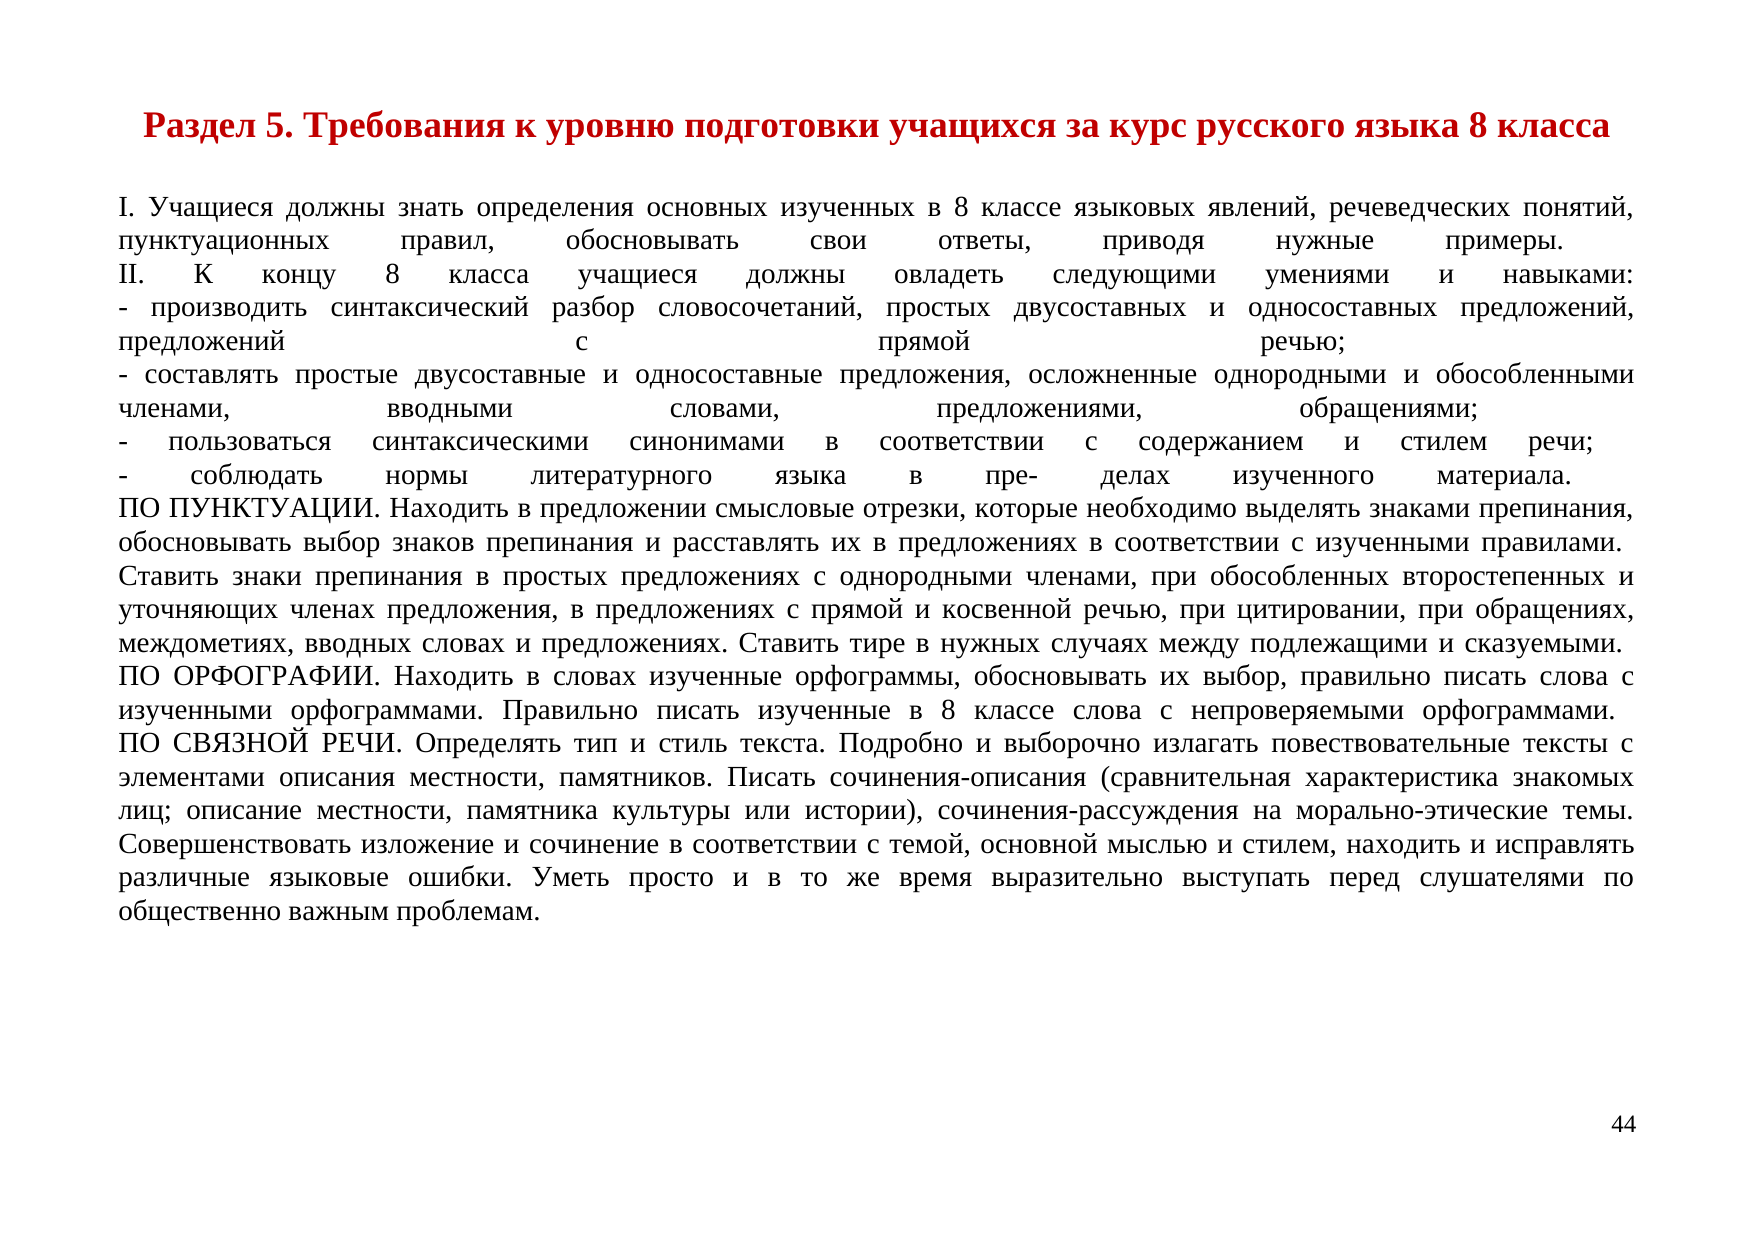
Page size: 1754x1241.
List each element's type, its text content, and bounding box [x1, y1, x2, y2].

text Раздел 5. Требования к уровню подготовки учащихся за курс русского языка 8 класса [118, 102, 1636, 146]
text I. Учащиеся должны знать определения основных изученных в 8 классе языковых явлений, речеведческих понятий, пунктуационных правил, обосновывать свои ответы, приводя нужные примеры. II. К концу 8 класса учащиеся должны овладеть следующими умениями и навыками: - производить синтаксический разбор словосочетаний, простых двусоставных и односоставных предложений, предложений с прямой речью; - составлять простые двусоставные и односоставные предложения, осложненные однородными и обособленными членами, вводными словами, предложениями, обращениями; - пользоваться синтаксическими синонимами в соответствии с содержанием и стилем речи; - соблюдать нормы литературного языка в пре- делах изученного материала. ПО ПУНКТУАЦИИ. Находить в предложении смысловые отрезки, которые необходимо выделять знаками препинания, обосновывать выбор знаков препинания и расставлять их в предложениях в соответствии с изученными правилами. Ставить знаки препинания в простых предложениях с однородными членами, при обособленных второстепенных и уточняющих членах предложения, в предложениях с прямой и косвенной речью, при цитировании, при обращениях, междометиях, вводных словах и предложениях. Ставить тире в нужных случаях между подлежащими и сказуемыми. ПО ОРФОГРАФИИ. Находить в словах изученные орфограммы, обосновывать их выбор, правильно писать слова с изученными орфограммами. Правильно писать изученные в 8 классе слова с непроверяемыми орфограммами. ПО СВЯЗНОЙ РЕЧИ. Определять тип и стиль текста. Подробно и выборочно излагать повествовательные тексты с элементами описания местности, памятников. Писать сочинения-описания (сравнительная характеристика знакомых лиц; описание местности, памятника культуры или истории), сочинения-рассуждения на морально-этические темы. Совершенствовать изложение и сочинение в соответствии с темой, основной мыслью и стилем, находить и исправлять различные языковые ошибки. Уметь просто и в то же время выразительно выступать перед слушателями по общественно важным проблемам. [118, 189, 1636, 927]
